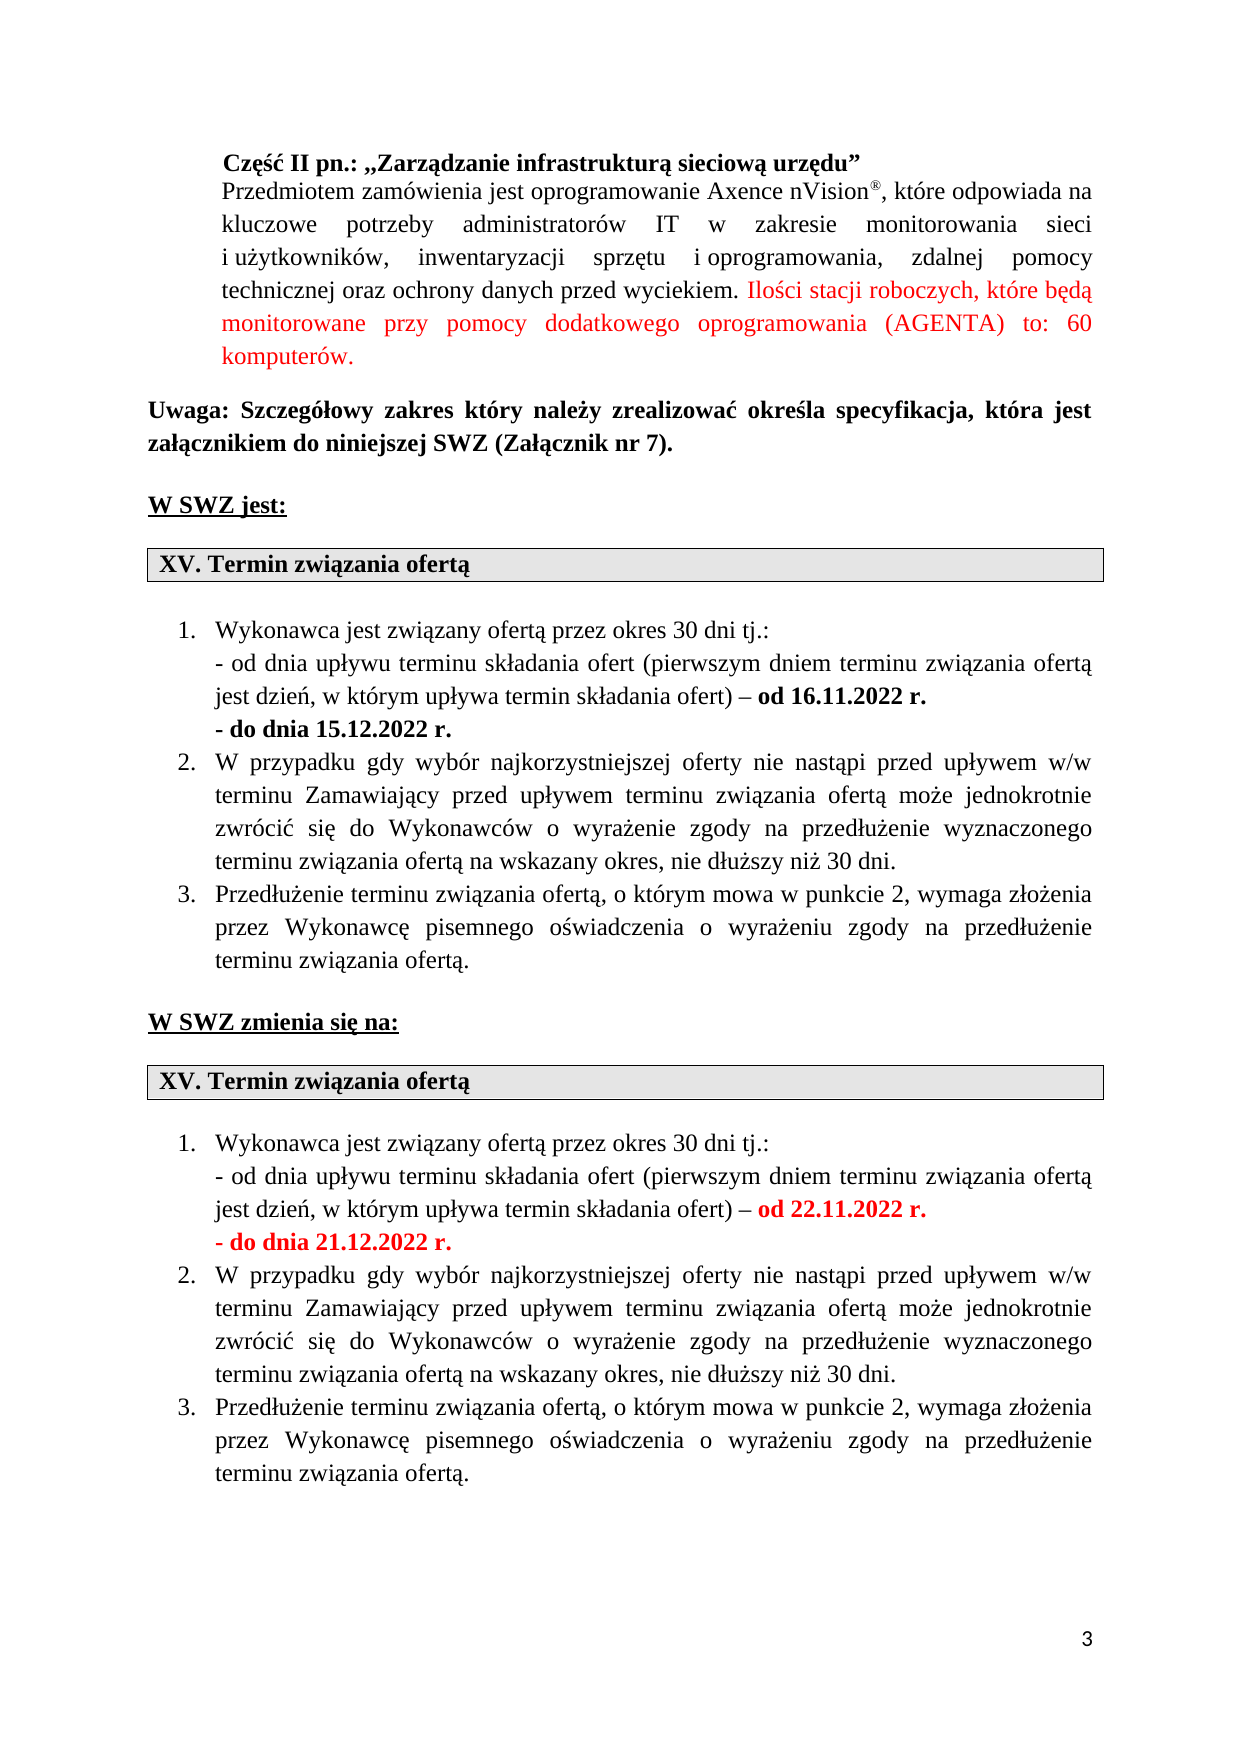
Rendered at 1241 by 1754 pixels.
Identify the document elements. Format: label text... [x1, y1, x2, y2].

list Wykonawca jest związany ofertą przez okres 30 dni tj.: [177, 615, 1093, 644]
list - od dnia upływu terminu składania ofert (pierwszym dniem terminu związania ofertą jest dzień, w którym upływa termin składania ofert) – od 16.11.2022 r. [215, 648, 1093, 710]
list W przypadku gdy wybór najkorzystniejszej oferty nie nastąpi przed upływem w/w terminu Zamawiający przed upływem terminu związania ofertą może jednokrotnie zwrócić się do Wykonawców o wyrażenie zgody na przedłużenie wyznaczonego terminu związania ofertą na wskazany okres, nie dłuższy niż 30 dni. [177, 1260, 1093, 1388]
text W SWZ zmienia się na: [148, 1007, 1093, 1036]
list - do dnia 21.12.2022 r. [215, 1227, 1093, 1256]
text W SWZ jest: [148, 490, 1093, 519]
list Przedłużenie terminu związania ofertą, o którym mowa w punkcie 2, wymaga złożenia przez Wykonawcę pisemnego oświadczenia o wyrażeniu zgody na przedłużenie terminu związania ofertą. [177, 879, 1093, 974]
text Uwaga: Szczegółowy zakres który należy zrealizować określa specyfikacja, która jest załącznikiem do niniejszej SWZ (Załącznik nr 7). [148, 395, 1093, 457]
text Część II pn.: ,,Zarządzanie infrastrukturą sieciową urzędu” [223, 148, 1093, 176]
list W przypadku gdy wybór najkorzystniejszej oferty nie nastąpi przed upływem w/w terminu Zamawiający przed upływem terminu związania ofertą może jednokrotnie zwrócić się do Wykonawców o wyrażenie zgody na przedłużenie wyznaczonego terminu związania ofertą na wskazany okres, nie dłuższy niż 30 dni. [177, 747, 1093, 875]
list - od dnia upływu terminu składania ofert (pierwszym dniem terminu związania ofertą jest dzień, w którym upływa termin składania ofert) – od 22.11.2022 r. [215, 1161, 1093, 1223]
list - do dnia 15.12.2022 r. [215, 714, 1093, 743]
list Przedłużenie terminu związania ofertą, o którym mowa w punkcie 2, wymaga złożenia przez Wykonawcę pisemnego oświadczenia o wyrażeniu zgody na przedłużenie terminu związania ofertą. [177, 1392, 1093, 1487]
table_header XV. Termin związania ofertą [148, 549, 1103, 581]
text Przedmiotem zamówienia jest oprogramowanie Axence nVision®, które odpowiada na kluczowe potrzeby administratorów IT w zakresie monitorowania sieci i użytkowników, inwentaryzacji sprzętu i oprogramowania, zdalnej pomocy technicznej oraz ochrony danych przed wyciekiem. Ilości stacji roboczych, które będą monitorowane przy pomocy dodatkowego oprogramowania (AGENTA) to: 60 komputerów. [221, 176, 1093, 370]
list Wykonawca jest związany ofertą przez okres 30 dni tj.: [177, 1128, 1093, 1157]
table_header XV. Termin związania ofertą [148, 1066, 1103, 1098]
